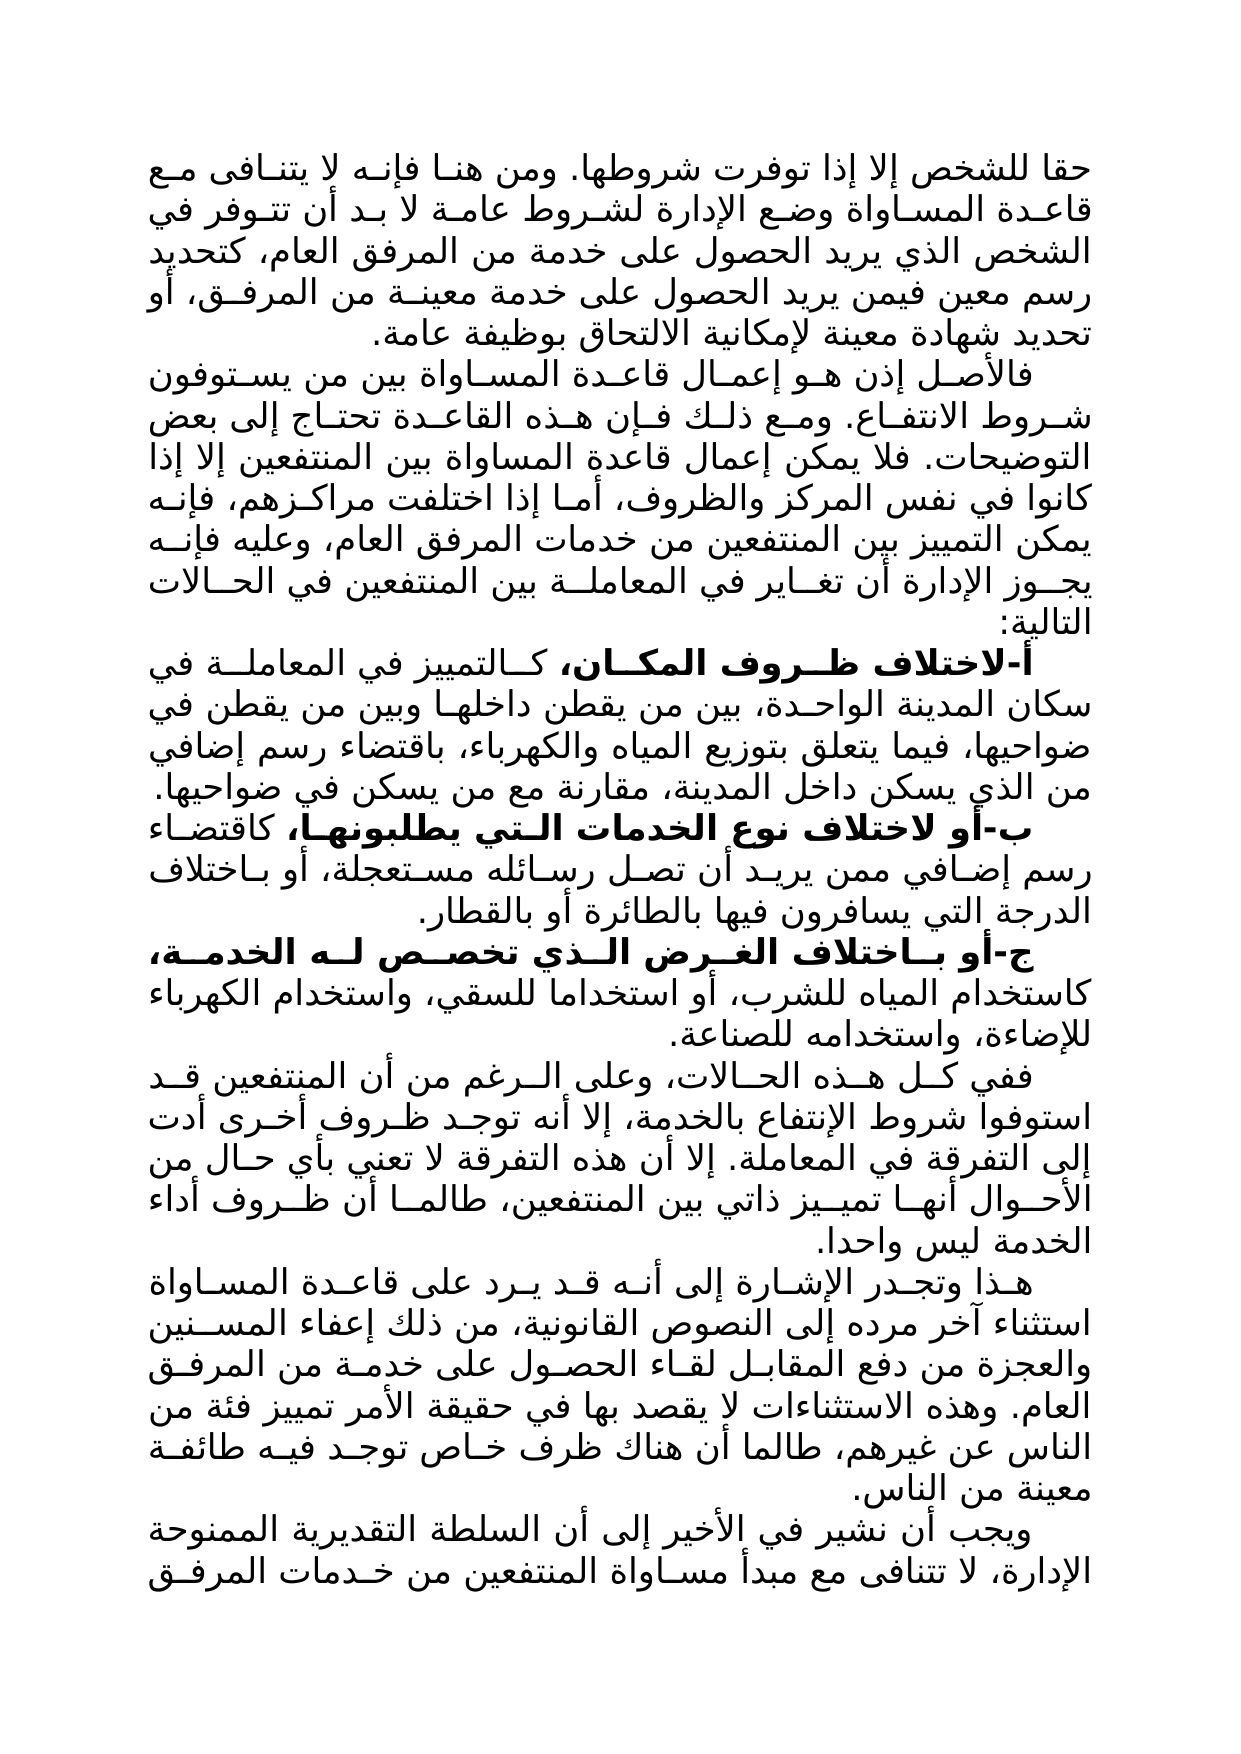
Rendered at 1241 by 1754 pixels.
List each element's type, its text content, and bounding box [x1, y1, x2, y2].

text فالأصل إذن هو إعمال قاعدة المساواة بين من يستوفون شروط الانتفاع. ومع ذلك فإن هذه القاعدة تحتاج إلى بعض التوضيحات. فلا يمكن إعمال قاعدة المساواة بين المنتفعين إلا إذا كانوا في نفس المركز والظروف، أما إذا اختلفت مراكزهم، فإنه يمكن التمييز بين المنتفعين من خدمات المرفق العام، وعليه فإنه يجوز الإدارة أن تغاير في المعاملة بين المنتفعين في الحالات التالية: [148, 354, 1093, 643]
text ج-أو باختلاف الغرض الذي تخصص له الخدمة، كاستخدام المياه للشرب، أو استخداما للسقي، واستخدام الكهرباء للإضاءة، واستخدامه للصناعة. [148, 931, 1093, 1055]
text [148, 1509, 1093, 1591]
text أ-لاختلاف ظروف المكان، كالتمييز في المعاملة في سكان المدينة الواحدة، بين من يقطن داخلها وبين من يقطن في ضواحيها، فيما يتعلق بتوزيع المياه والكهرباء، باقتضاء رسم إضافي من الذي يسكن داخل المدينة، مقارنة مع من يسكن في ضواحيها. [148, 643, 1093, 808]
text ففي كل هذه الحالات، وعلى الرغم من أن المنتفعين قد استوفوا شروط الإنتفاع بالخدمة، إلا أنه توجد ظروف أخرى أدت إلى التفرقة في المعاملة. إلا أن هذه التفرقة لا تعني بأي حال من الأحوال أنها تمييز ذاتي بين المنتفعين، طالما أن ظروف أداء الخدمة ليس واحدا. [148, 1055, 1093, 1261]
text ب-أو لاختلاف نوع الخدمات التي يطلبونها، كاقتضاء رسم إضافي ممن يريد أن تصل رسائله مستعجلة، أو باختلاف الدرجة التي يسافرون فيها بالطائرة أو بالقطار. [148, 808, 1093, 931]
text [148, 148, 1093, 354]
text هذا وتجدر الإشارة إلى أنه قد يرد على قاعدة المساواة استثناء آخر مرده إلى النصوص القانونية، من ذلك إعفاء المسنين والعجزة من دفع المقابل لقاء الحصول على خدمة من المرفق العام. وهذه الاستثناءات لا يقصد بها في حقيقة الأمر تمييز فئة من الناس عن غيرهم، طالما أن هناك ظرف خاص توجد فيه طائفة معينة من الناس. [148, 1261, 1093, 1509]
